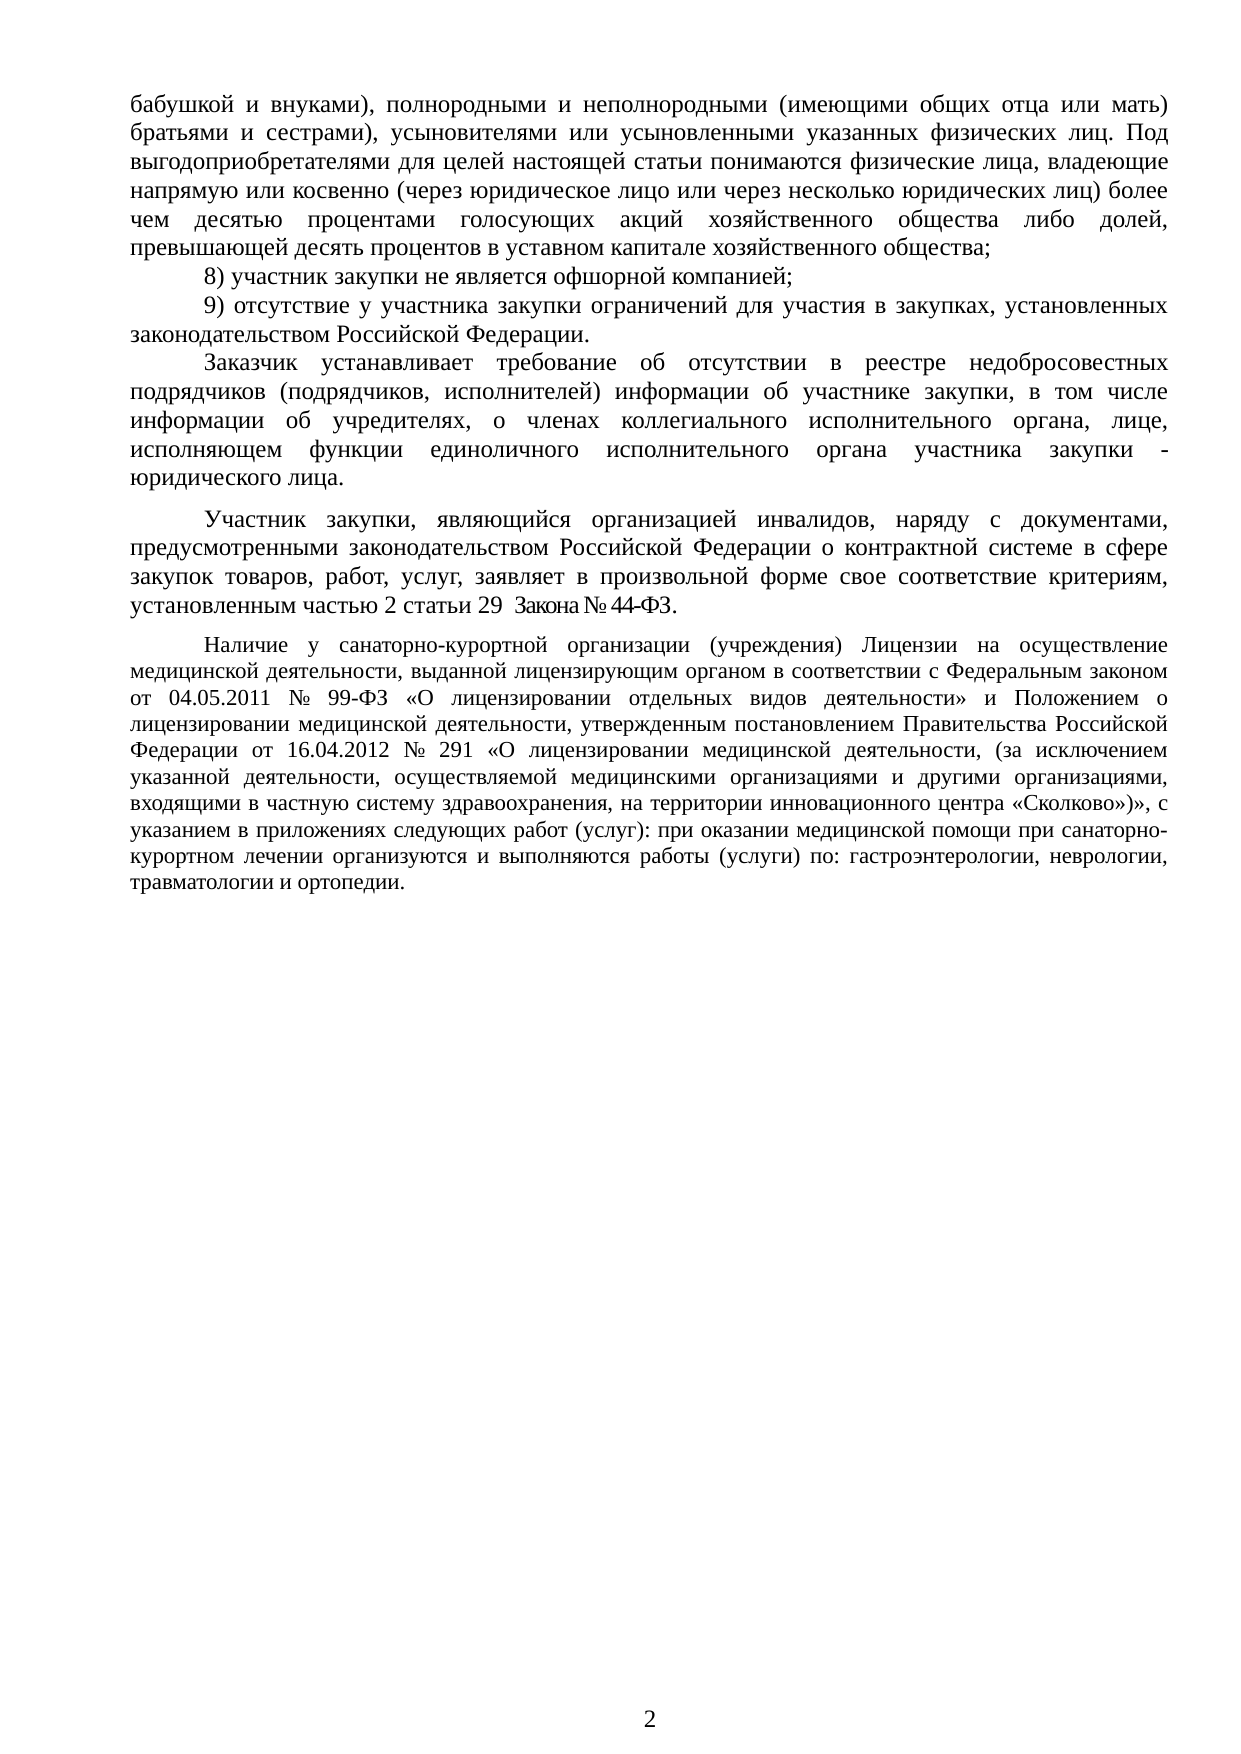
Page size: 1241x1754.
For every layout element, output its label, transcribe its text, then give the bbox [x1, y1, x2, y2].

text Участник закупки, являющийся организацией инвалидов, наряду с документами, предусмотренными законодательством Российской Федерации о контрактной системе в сфере закупок товаров, работ, услуг, заявляет в произвольной форме свое соответствие критериям, установленным частью 2 статьи 29 Закона № 44-ФЗ. [130, 504, 1169, 619]
text 8) участник закупки не является офшорной компанией; [130, 261, 1169, 290]
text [130, 89, 1169, 261]
text Наличие у санаторно-курортной организации (учреждения) Лицензии на осуществление медицинской деятельности, выданной лицензирующим органом в соответствии с Федеральным законом от 04.05.2011 № 99-ФЗ «О лицензировании отдельных видов деятельности» и Положением о лицензировании медицинской деятельности, утвержденным постановлением Правительства Российской Федерации от 16.04.2012 № 291 «О лицензировании медицинской деятельности, (за исключением указанной деятельности, осуществляемой медицинскими организациями и другими организациями, входящими в частную систему здравоохранения, на территории инновационного центра «Сколково»)», с указанием в приложениях следующих работ (услуг): при оказании медицинской помощи при санаторно-курортном лечении организуются и выполняются работы (услуги) по: гастроэнтерологии, неврологии, травматологии и ортопедии. [130, 631, 1169, 895]
text Заказчик устанавливает требование об отсутствии в реестре недобросовестных подрядчиков (подрядчиков, исполнителей) информации об участнике закупки, в том числе информации об учредителях, о членах коллегиального исполнительного органа, лице, исполняющем функции единоличного исполнительного органа участника закупки - юридического лица. [130, 347, 1169, 491]
text 9) отсутствие у участника закупки ограничений для участия в закупках, установленных законодательством Российской Федерации. [130, 290, 1169, 347]
